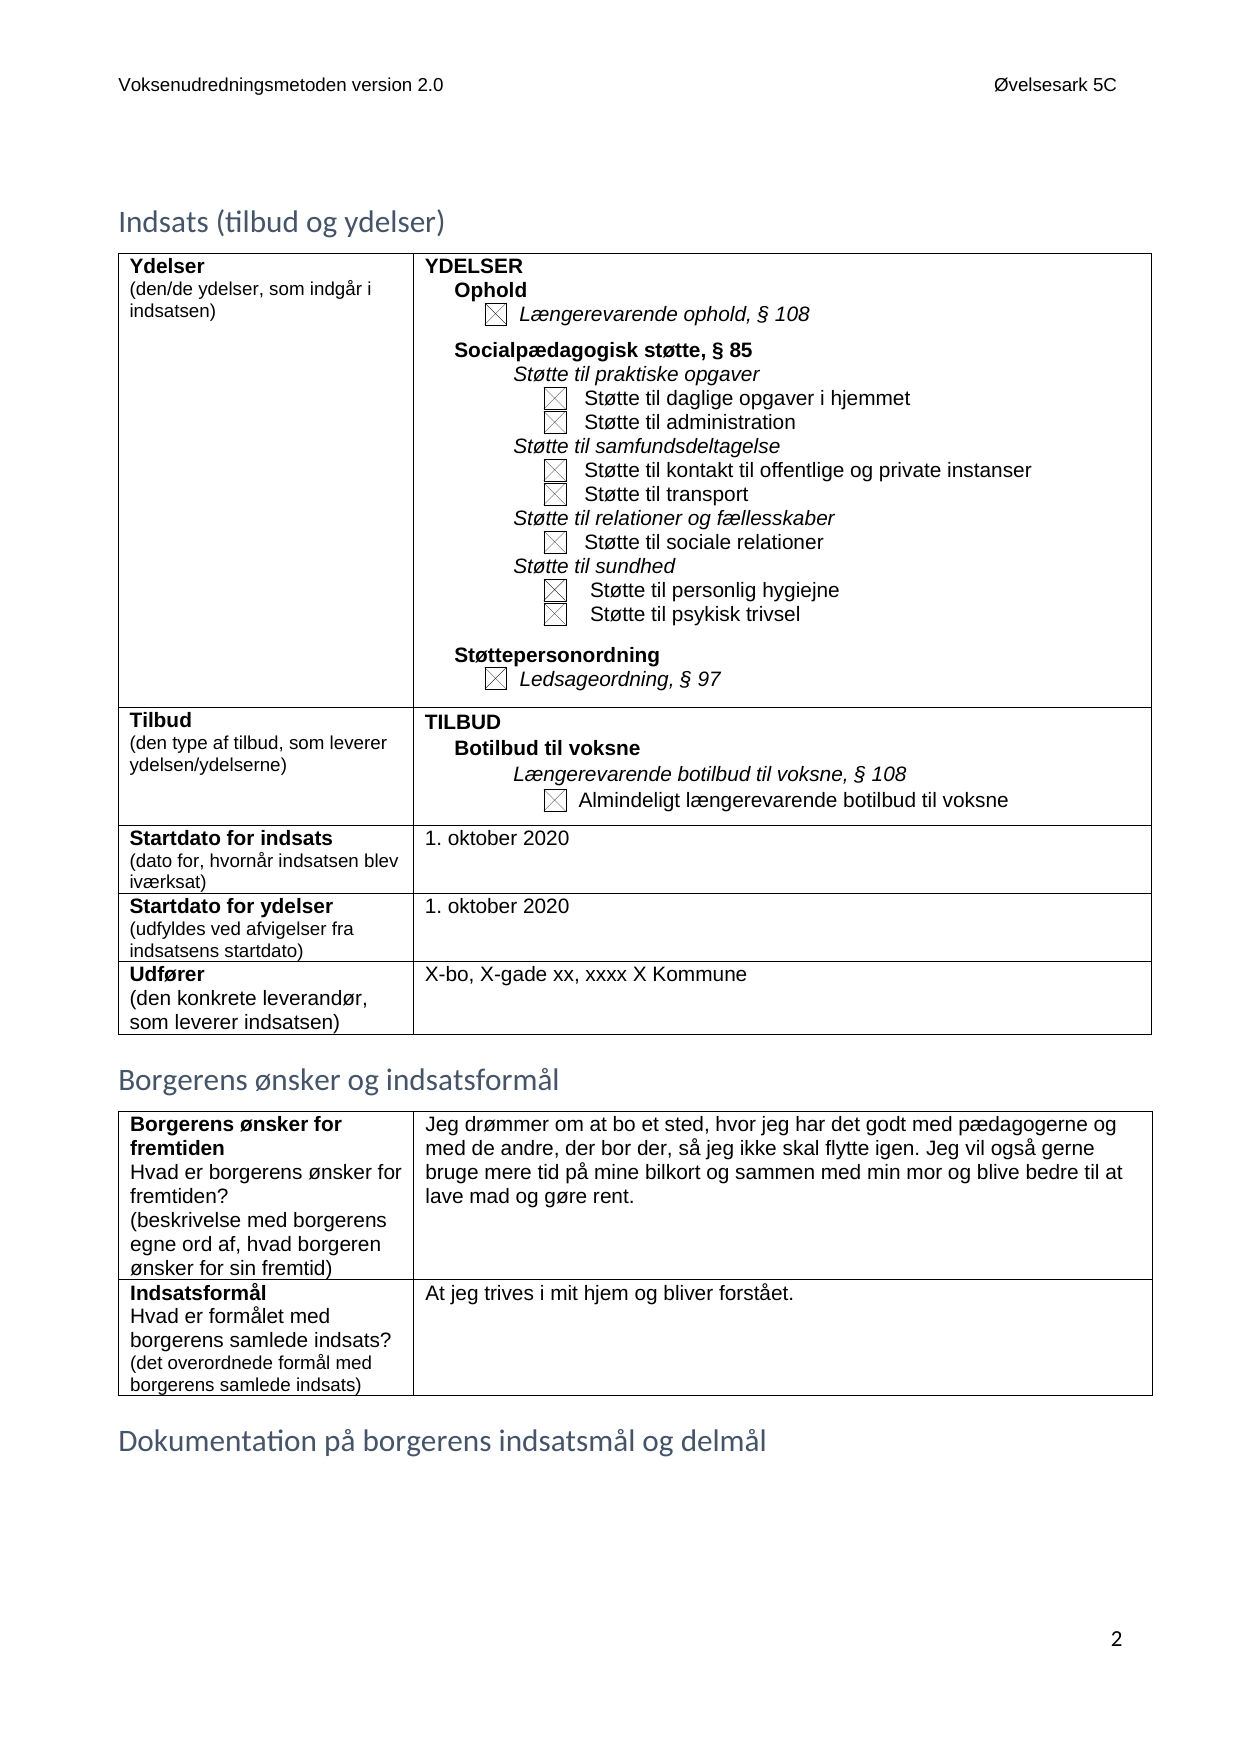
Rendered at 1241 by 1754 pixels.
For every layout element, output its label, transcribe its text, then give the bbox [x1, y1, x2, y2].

table_cell TILBUD Botilbud til voksne Længerevarende botilbud til voksne, § 108 Almindeligt længerevarende botilbud til voksne [414, 708, 1151, 825]
table_header Ydelser (den/de ydelser, som indgår i indsatsen) [119, 254, 413, 707]
text Indsats (tilbud og ydelser) [118, 202, 1122, 240]
table_cell 1. oktober 2020 [414, 826, 1151, 893]
table_cell 1. oktober 2020 [414, 894, 1151, 961]
table_header YDELSER Ophold Længerevarende ophold, § 108 Socialpædagogisk støtte, § 85 Støtte til praktiske opgaver Støtte til daglige opgaver i hjemmet Støtte til administration Støtte til samfundsdeltagelse Støtte til kontakt til offentlige og private instanser Støtte til transport Støtte til relationer og fællesskaber Støtte til sociale relationer Støtte til sundhed Støtte til personlig hygiejne Støtte til psykisk trivsel Støttepersonordning Ledsageordning, § 97 [414, 254, 1151, 707]
table_cell Indsatsformål Hvad er formålet med borgerens samlede indsats? (det overordnede formål med borgerens samlede indsats) [119, 1280, 413, 1395]
text Dokumentation på borgerens indsatsmål og delmål [118, 1421, 1122, 1459]
table_cell Startdato for ydelser (udfyldes ved afvigelser fra indsatsens startdato) [119, 894, 413, 961]
table_cell Tilbud (den type af tilbud, som leverer ydelsen/ydelserne) [119, 708, 413, 825]
table_header Jeg drømmer om at bo et sted, hvor jeg har det godt med pædagogerne og med de andre, der bor der, så jeg ikke skal flytte igen. Jeg vil også gerne bruge mere tid på mine bilkort og sammen med min mor og blive bedre til at lave mad og gøre rent. [414, 1112, 1152, 1279]
table_cell X-bo, X-gade xx, xxxx X Kommune [414, 962, 1151, 1034]
text Borgerens ønsker og indsatsformål [118, 1060, 1122, 1098]
table_header Borgerens ønsker for fremtiden Hvad er borgerens ønsker for fremtiden? (beskrivelse med borgerens egne ord af, hvad borgeren ønsker for sin fremtid) [119, 1112, 413, 1279]
table_cell Udfører (den konkrete leverandør, som leverer indsatsen) [119, 962, 413, 1034]
table_cell At jeg trives i mit hjem og bliver forstået. [414, 1280, 1152, 1395]
table_cell Startdato for indsats (dato for, hvornår indsatsen blev iværksat) [119, 826, 413, 893]
